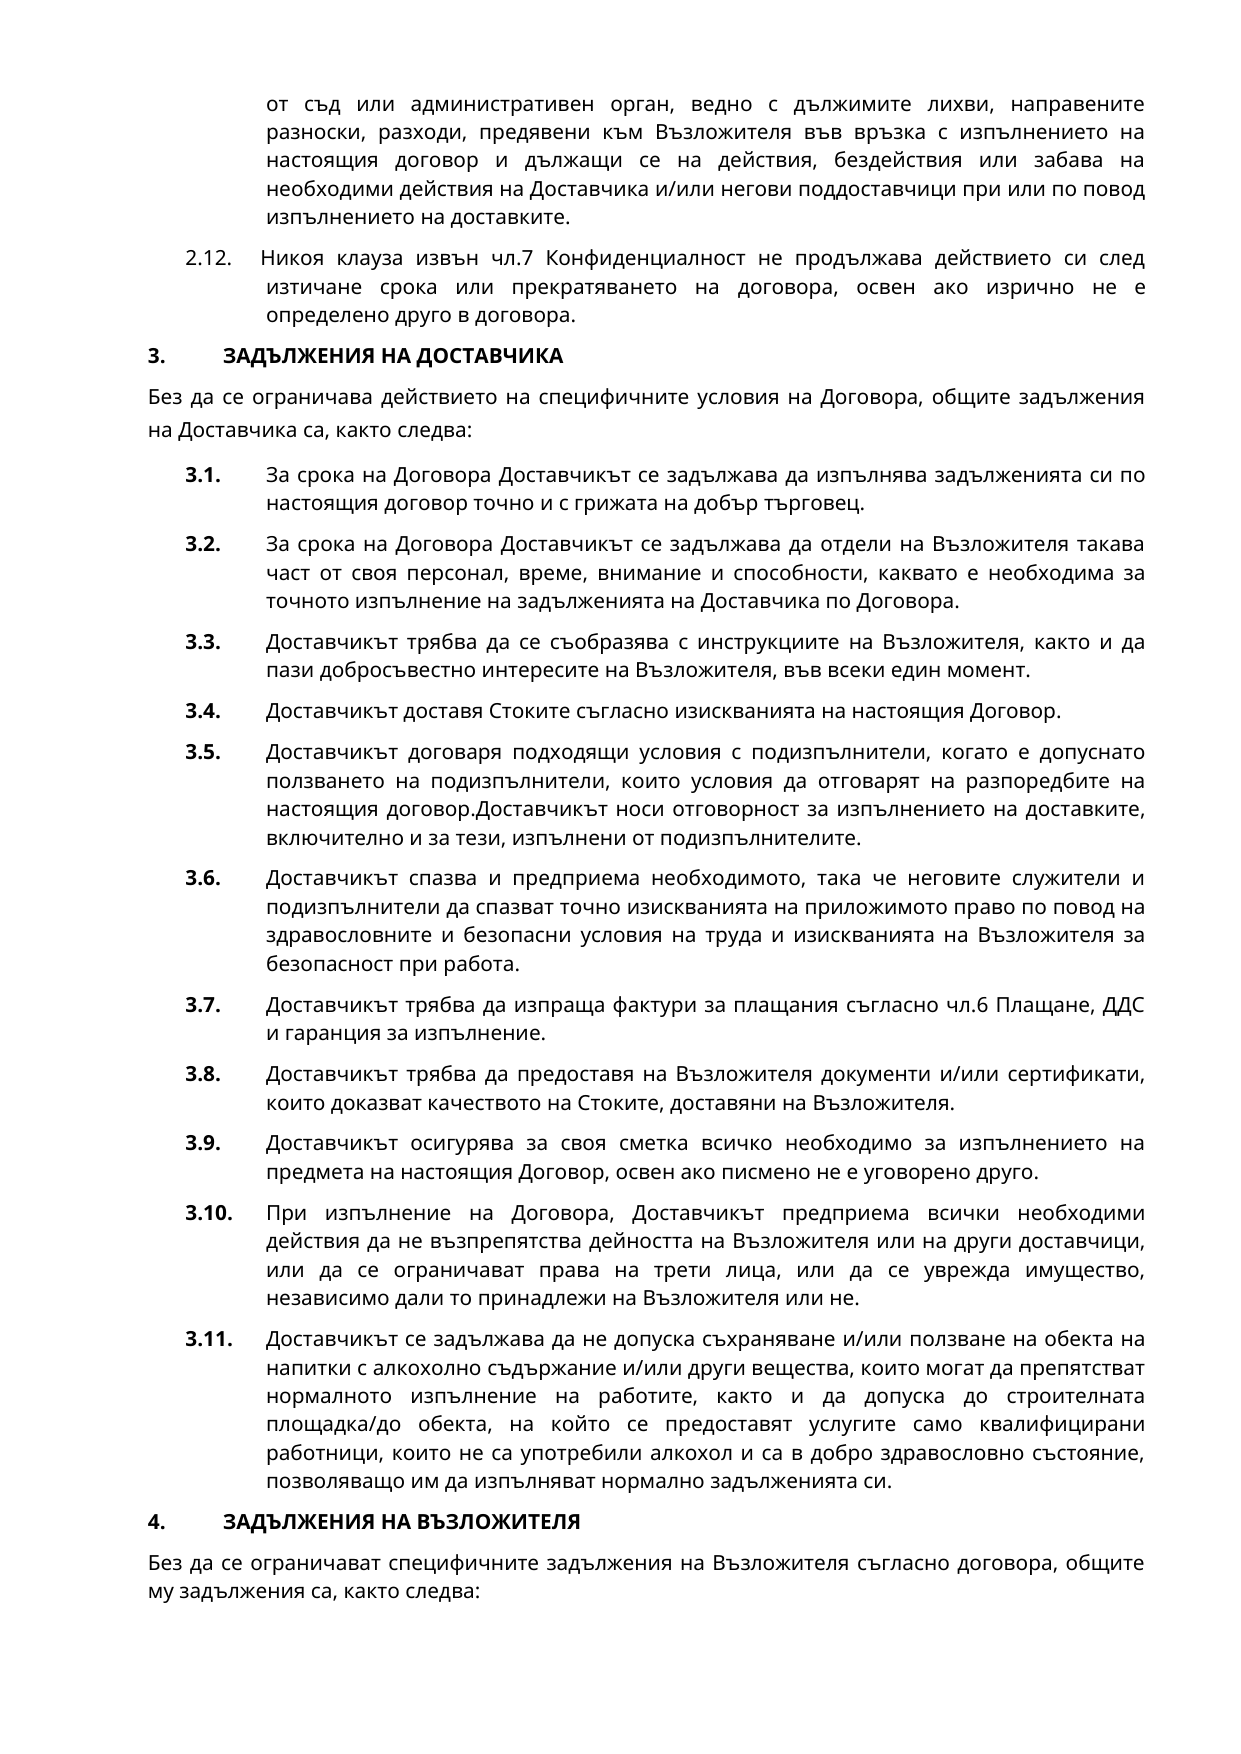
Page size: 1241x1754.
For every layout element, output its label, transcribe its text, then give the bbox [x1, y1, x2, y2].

list Доставчикът доставя Стоките съгласно изискванията на настоящия Договор. [185, 696, 1146, 725]
list Доставчикът осигурява за своя сметка всичко необходимо за изпълнението на предмета на настоящия Договор, освен ако писмено не е уговорено друго. [185, 1128, 1146, 1185]
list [185, 89, 1146, 231]
list Доставчикът трябва да изпраща фактури за плащания съгласно чл.6 Плащане, ДДС и гаранция за изпълнение. [185, 990, 1146, 1047]
list Доставчикът се задължава да не допуска съхраняване и/или ползване на обекта на напитки с алкохолно съдържание и/или други вещества, които могат да препятстват нормалното изпълнение на работите, както и да допуска до строителната площадка/до обекта, на който се предоставят услугите само квалифицирани работници, които не са употребили алкохол и са в добро здравословно състояние, позволяващо им да изпълняват нормално задълженията си. [185, 1324, 1146, 1495]
list ЗАДЪЛЖЕНИЯ НА ДОСТАВЧИКА [148, 341, 1146, 369]
list Доставчикът трябва да се съобразява с инструкциите на Възложителя, както и да пази добросъвестно интересите на Възложителя, във всеки един момент. [185, 627, 1146, 684]
list Доставчикът спазва и предприема необходимото, така че неговите служители и подизпълнители да спазват точно изискванията на приложимото право по повод на здравословните и безопасни условия на труда и изискванията на Възложителя за безопасност при работа. [185, 863, 1146, 977]
list Никоя клауза извън чл.7 Конфиденциалност не продължава действието си след изтичане срока или прекратяването на договора, освен ако изрично не е определено друго в договора. [185, 243, 1146, 329]
list Доставчикът договаря подходящи условия с подизпълнители, когато е допуснато ползването на подизпълнители, които условия да отговарят на разпоредбите на настоящия договор.Доставчикът носи отговорност за изпълнението на доставките, включително и за тези, изпълнени от подизпълнителите. [185, 737, 1146, 851]
text Без да се ограничават специфичните задължения на Възложителя съгласно договора, общите му задължения са, както следва: [148, 1548, 1146, 1605]
list ЗАДЪЛЖЕНИЯ НА ВЪЗЛОЖИТЕЛЯ [148, 1507, 1146, 1536]
text Без да се ограничава действието на специфичните условия на Договора, общите задължения на Доставчика са, както следва: [148, 382, 1146, 443]
list При изпълнение на Договора, Доставчикът предприема всички необходими действия да не възпрепятства дейността на Възложителя или на други доставчици, или да се ограничават права на трети лица, или да се уврежда имущество, независимо дали то принадлежи на Възложителя или не. [185, 1198, 1146, 1312]
list За срока на Договора Доставчикът се задължава да отдели на Възложителя такава част от своя персонал, време, внимание и способности, каквато е необходима за точното изпълнение на задълженията на Доставчика по Договора. [185, 529, 1146, 614]
list За срока на Договора Доставчикът се задължава да изпълнява задълженията си по настоящия договор точно и с грижата на добър търговец. [185, 460, 1146, 517]
list Доставчикът трябва да предоставя на Възложителя документи и/или сертификати, които доказват качеството на Стоките, доставяни на Възложителя. [185, 1059, 1146, 1116]
